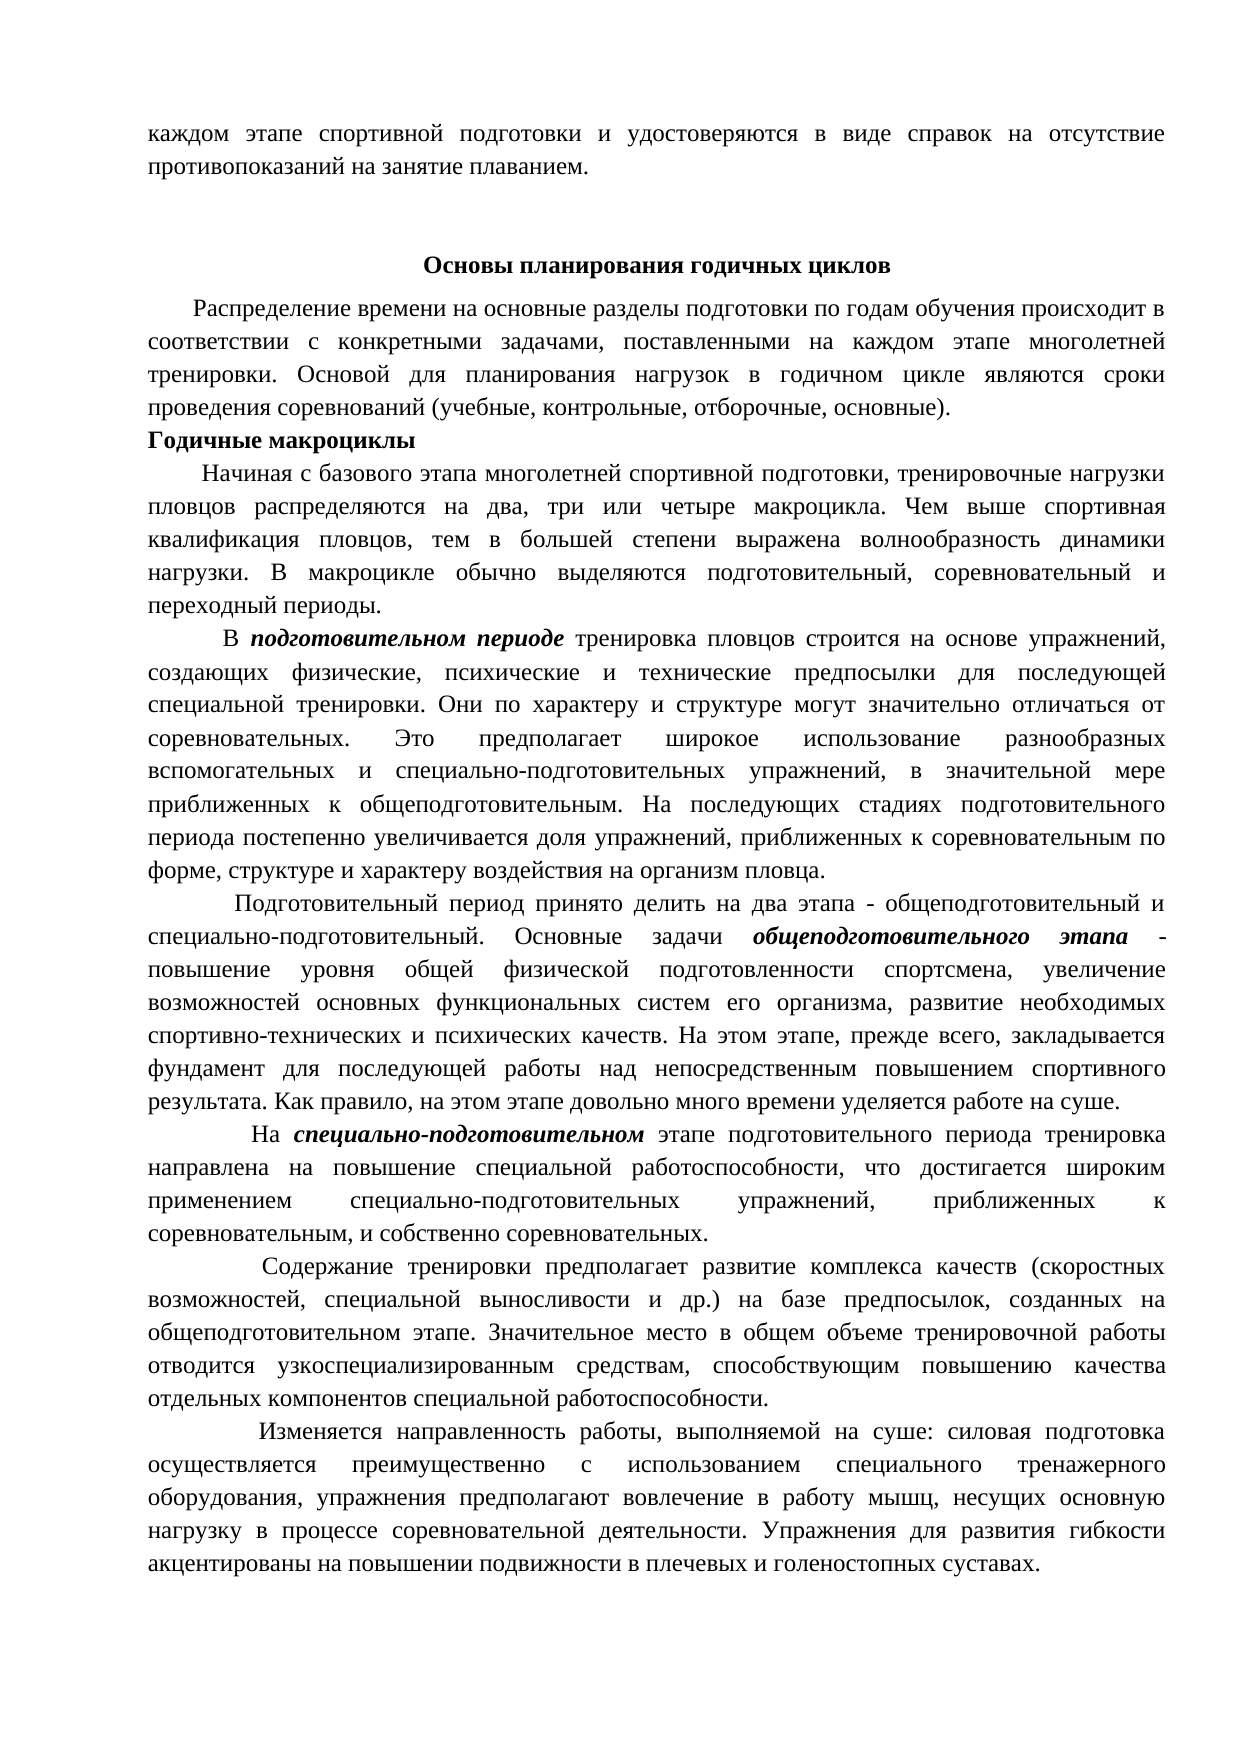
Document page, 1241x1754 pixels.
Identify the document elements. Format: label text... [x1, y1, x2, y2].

text Содержание тренировки предполагает развитие комплекса качеств (скоростных возможностей, специальной выносливости и др.) на базе предпосылок, созданных на общеподготовительном этапе. Значительное место в общем объеме тренировочной работы отводится узкоспециализированным средствам, способствующим повышению качества отдельных компонентов специальной работоспособности. [148, 1251, 1167, 1412]
text Основы планирования годичных циклов [148, 250, 1167, 279]
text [148, 118, 1167, 180]
text Годичные макроциклы [148, 425, 1167, 454]
text На специально-подготовительном этапе подготовительного периода тренировка направлена на повышение специальной работоспособности, что достигается широким применением специально-подготовительных упражнений, приближенных к соревновательным, и собственно соревновательных. [148, 1119, 1167, 1247]
text Подготовительный период принято делить на два этапа - общеподготовительный и специально-подготовительный. Основные задачи общеподготовительного этапа - повышение уровня общей физической подготовленности спортсмена, увеличение возможностей основных функциональных систем его организма, развитие необходимых спортивно-технических и психических качеств. На этом этапе, прежде всего, закладывается фундамент для последующей работы над непосредственным повышением спортивного результата. Как правило, на этом этапе довольно много времени уделяется работе на суше. [148, 888, 1167, 1114]
text Начиная с базового этапа многолетней спортивной подготовки, тренировочные нагрузки пловцов распределяются на два, три или четыре макроцикла. Чем выше спортивная квалификация пловцов, тем в большей степени выражена волнообразность динамики нагрузки. В макроцикле обычно выделяются подготовительный, соревновательный и переходный периоды. [148, 458, 1167, 619]
text Изменяется направленность работы, выполняемой на суше: силовая подготовка осуществляется преимущественно с использованием специального тренажерного оборудования, упражнения предполагают вовлечение в работу мышц, несущих основную нагрузку в процессе соревновательной деятельности. Упражнения для развития гибкости акцентированы на повышении подвижности в плечевых и голеностопных суставах. [148, 1416, 1167, 1577]
text Распределение времени на основные разделы подготовки по годам обучения происходит в соответствии с конкретными задачами, поставленными на каждом этапе многолетней тренировки. Основой для планирования нагрузок в годичном цикле являются сроки проведения соревнований (учебные, контрольные, отборочные, основные). [148, 293, 1167, 421]
text В подготовительном периоде тренировка пловцов строится на основе упражнений, создающих физические, психические и технические предпосылки для последующей специальной тренировки. Они по характеру и структуре могут значительно отличаться от соревновательных. Это предполагает широкое использование разнообразных вспомогательных и специально-подготовительных упражнений, в значительной мере приближенных к общеподготовительным. На последующих стадиях подготовительного периода постепенно увеличивается доля упражнений, приближенных к соревновательным по форме, структуре и характеру воздействия на организм пловца. [148, 623, 1167, 883]
